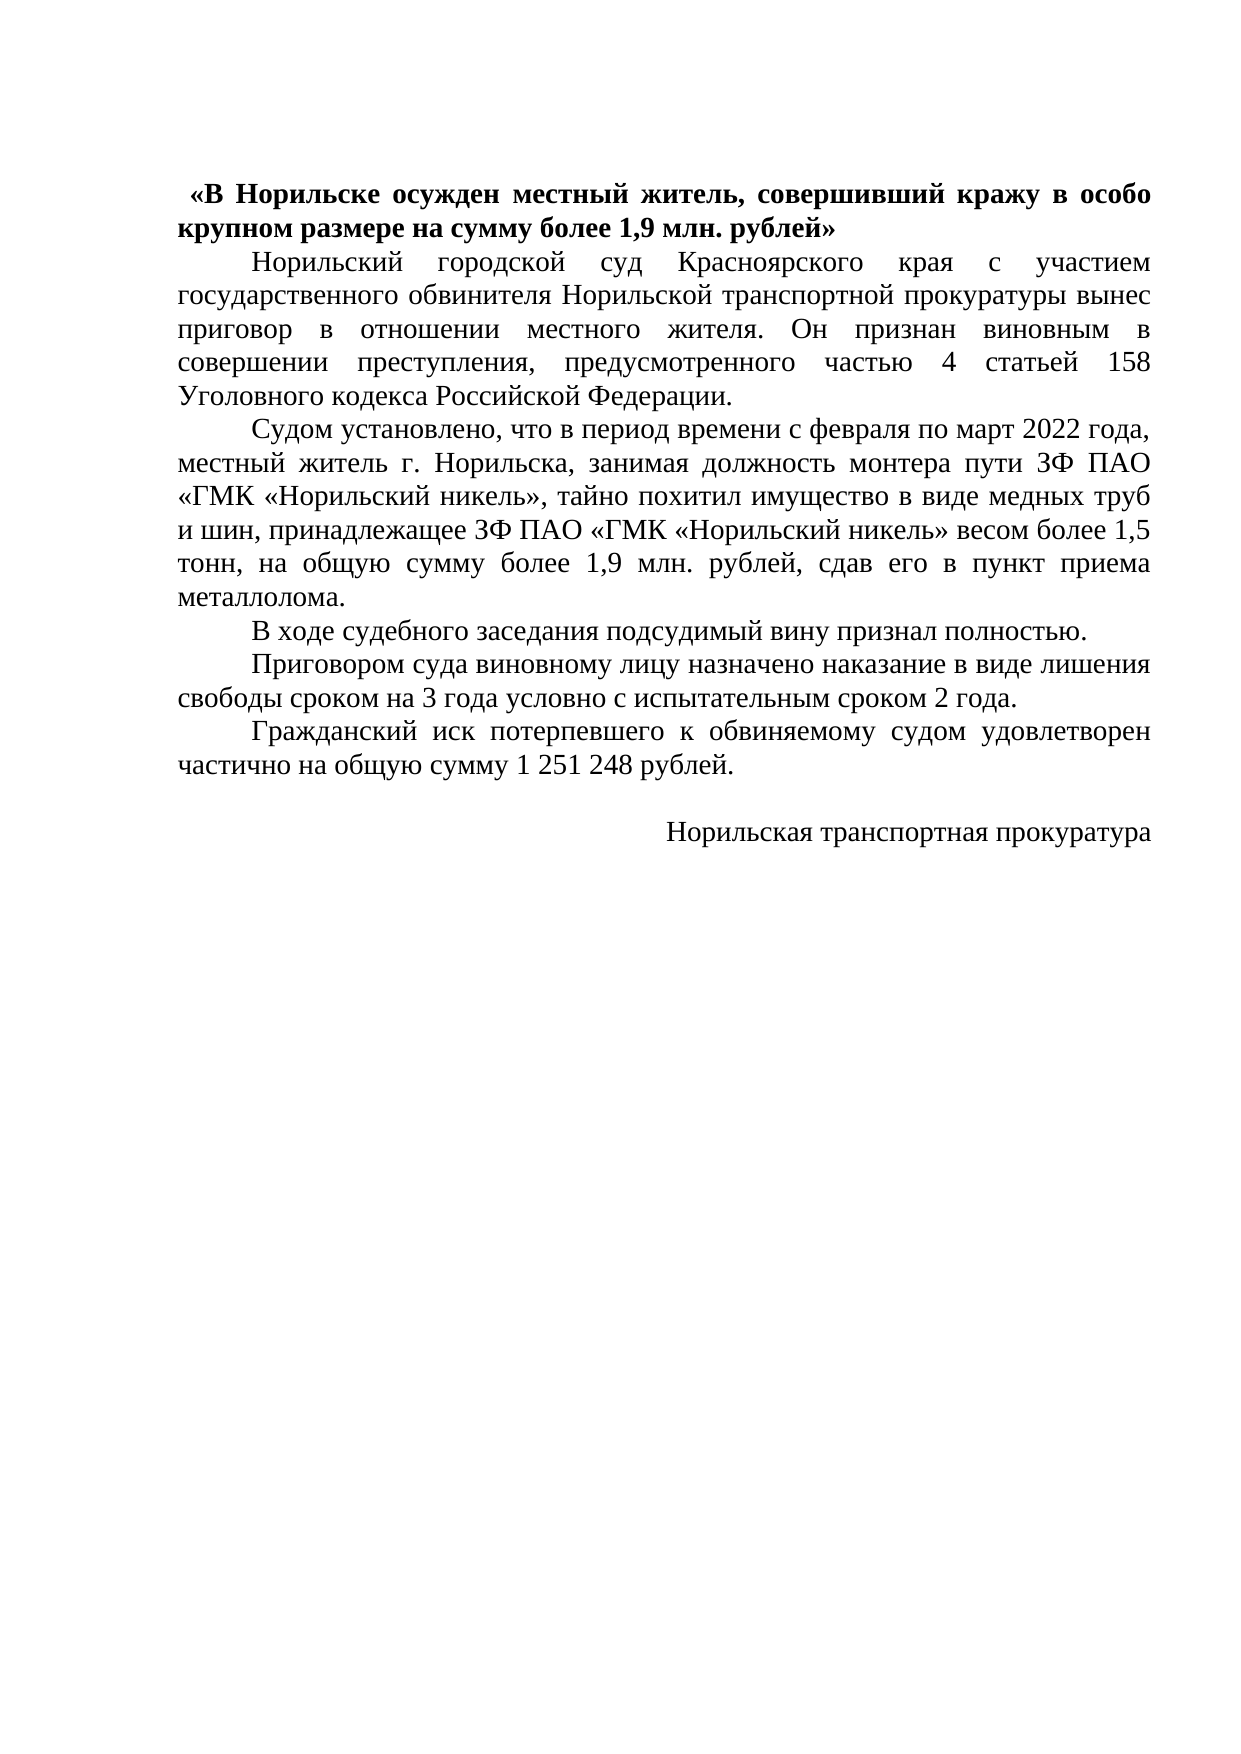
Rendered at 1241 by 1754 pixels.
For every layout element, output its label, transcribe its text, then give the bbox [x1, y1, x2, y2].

text Норильская транспортная прокуратура [177, 814, 1152, 847]
text Судом установлено, что в период времени с февраля по март 2022 года, местный житель г. Норильска, занимая должность монтера пути ЗФ ПАО «ГМК «Норильский никель», тайно похитил имущество в виде медных труб и шин, принадлежащее ЗФ ПАО «ГМК «Норильский никель» весом более 1,5 тонн, на общую сумму более 1,9 млн. рублей, сдав его в пункт приема металлолома. [177, 411, 1152, 613]
text Приговором суда виновному лицу назначено наказание в виде лишения свободы сроком на 3 года условно с испытательным сроком 2 года. [177, 646, 1152, 713]
text В ходе судебного заседания подсудимый вину признал полностью. [177, 613, 1152, 646]
text Норильский городской суд Красноярского края с участием государственного обвинителя Норильской транспортной прокуратуры вынес приговор в отношении местного жителя. Он признан виновным в совершении преступления, предусмотренного частью 4 статьей 158 Уголовного кодекса Российской Федерации. [177, 244, 1152, 411]
text Гражданский иск потерпевшего к обвиняемому судом удовлетворен частично на общую сумму 1 251 248 рублей. [177, 713, 1152, 780]
text «В Норильске осужден местный житель, совершивший кражу в особо крупном размере на сумму более 1,9 млн. рублей» [177, 177, 1152, 244]
